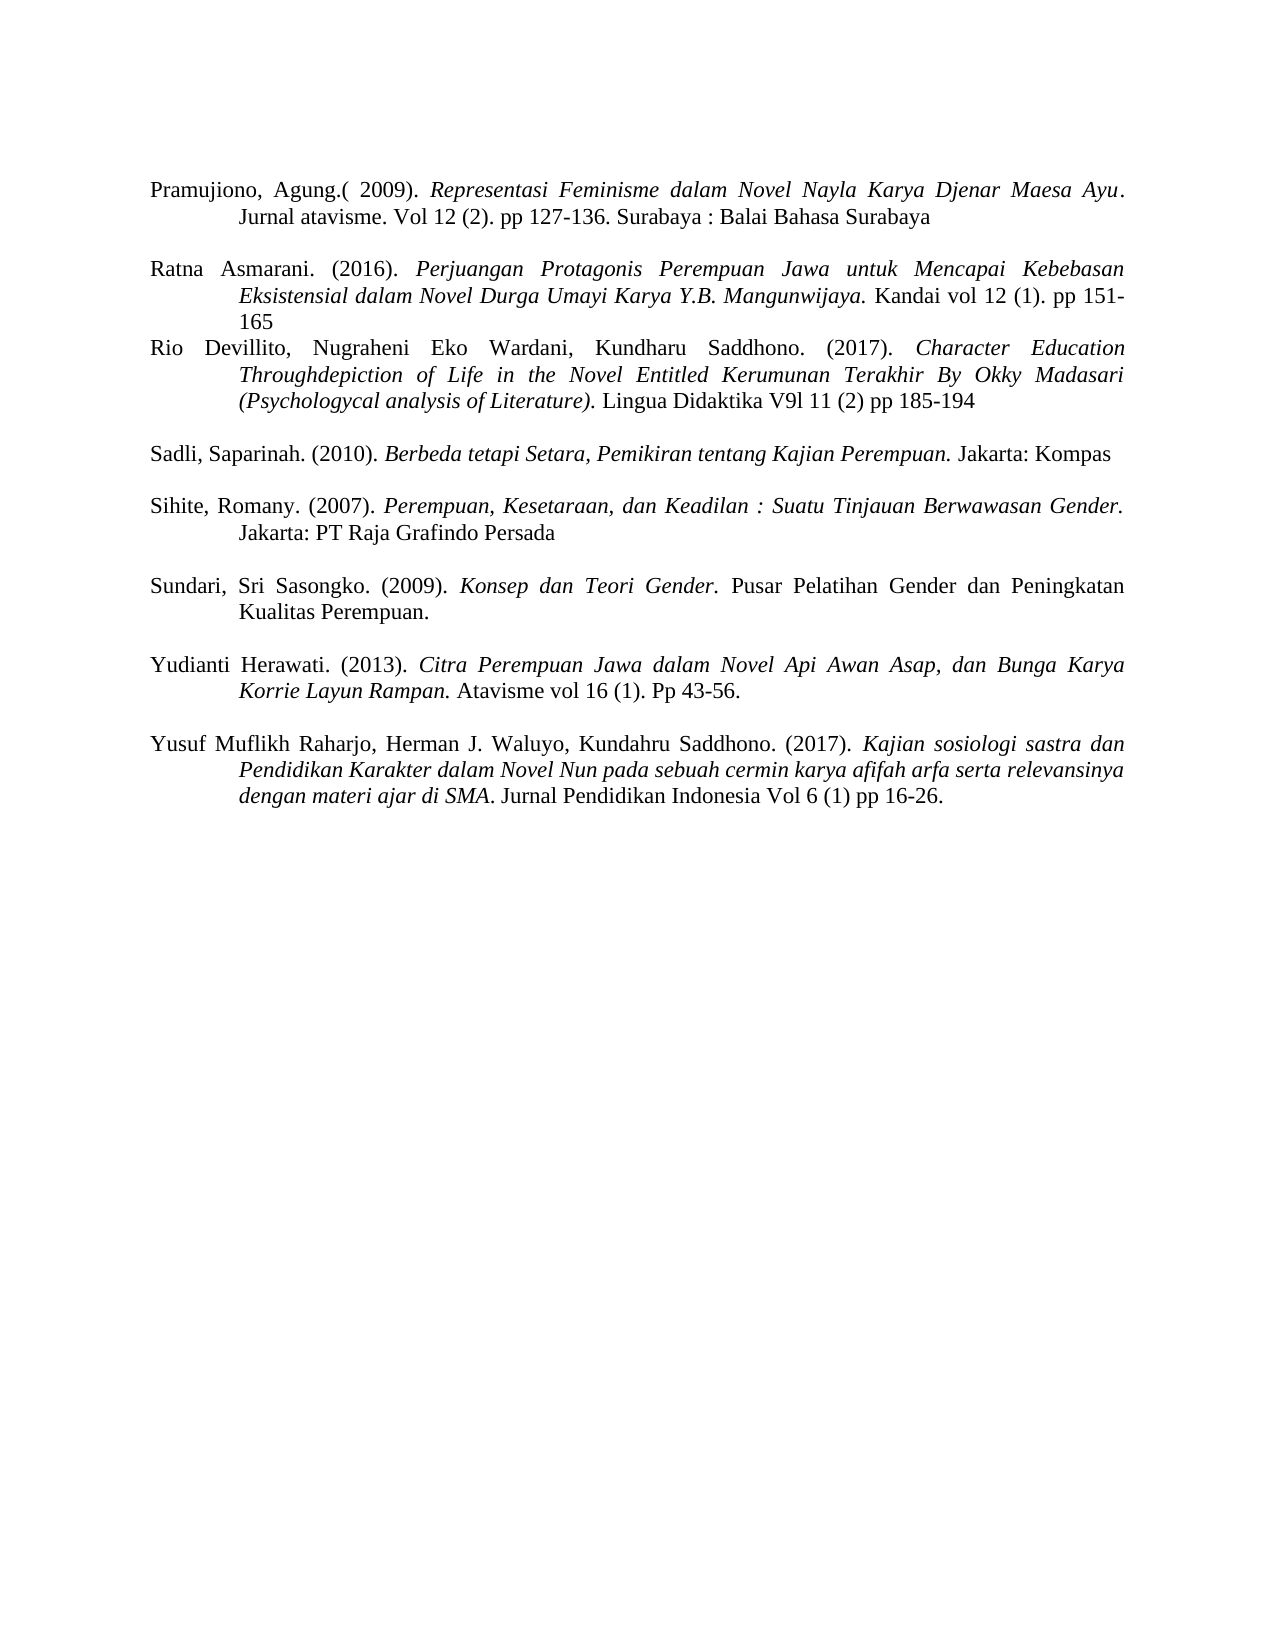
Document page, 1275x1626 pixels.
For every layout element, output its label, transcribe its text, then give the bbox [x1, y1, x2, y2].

text Ratna Asmarani. (2016). Perjuangan Protagonis Perempuan Jawa untuk Mencapai Kebebasan Eksistensial dalam Novel Durga Umayi Karya Y.B. Mangunwijaya. Kandai vol 12 (1). pp 151-165 [150, 255, 1125, 334]
text Yusuf Muflikh Raharjo, Herman J. Waluyo, Kundahru Saddhono. (2017). Kajian sosiologi sastra dan Pendidikan Karakter dalam Novel Nun pada sebuah cermin karya afifah arfa serta relevansinya dengan materi ajar di SMA. Jurnal Pendidikan Indonesia Vol 6 (1) pp 16-26. [150, 730, 1125, 809]
text Yudianti Herawati. (2013). Citra Perempuan Jawa dalam Novel Api Awan Asap, dan Bunga Karya Korrie Layun Rampan. Atavisme vol 16 (1). Pp 43-56. [150, 651, 1125, 703]
text Pramujiono, Agung.( 2009). Representasi Feminisme dalam Novel Nayla Karya Djenar Maesa Ayu. Jurnal atavisme. Vol 12 (2). pp 127-136. Surabaya : Balai Bahasa Surabaya [150, 176, 1125, 229]
text Rio Devillito, Nugraheni Eko Wardani, Kundharu Saddhono. (2017). Character Education Throughdepiction of Life in the Novel Entitled Kerumunan Terakhir By Okky Madasari (Psychologycal analysis of Literature). Lingua Didaktika V9l 11 (2) pp 185-194 [150, 334, 1125, 413]
text Sihite, Romany. (2007). Perempuan, Kesetaraan, dan Keadilan : Suatu Tinjauan Berwawasan Gender. Jakarta: PT Raja Grafindo Persada [150, 493, 1125, 545]
text Sadli, Saparinah. (2010). Berbeda tetapi Setara, Pemikiran tentang Kajian Perempuan. Jakarta: Kompas [150, 440, 1125, 466]
text Sundari, Sri Sasongko. (2009). Konsep dan Teori Gender. Pusar Pelatihan Gender dan Peningkatan Kualitas Perempuan. [150, 572, 1125, 624]
